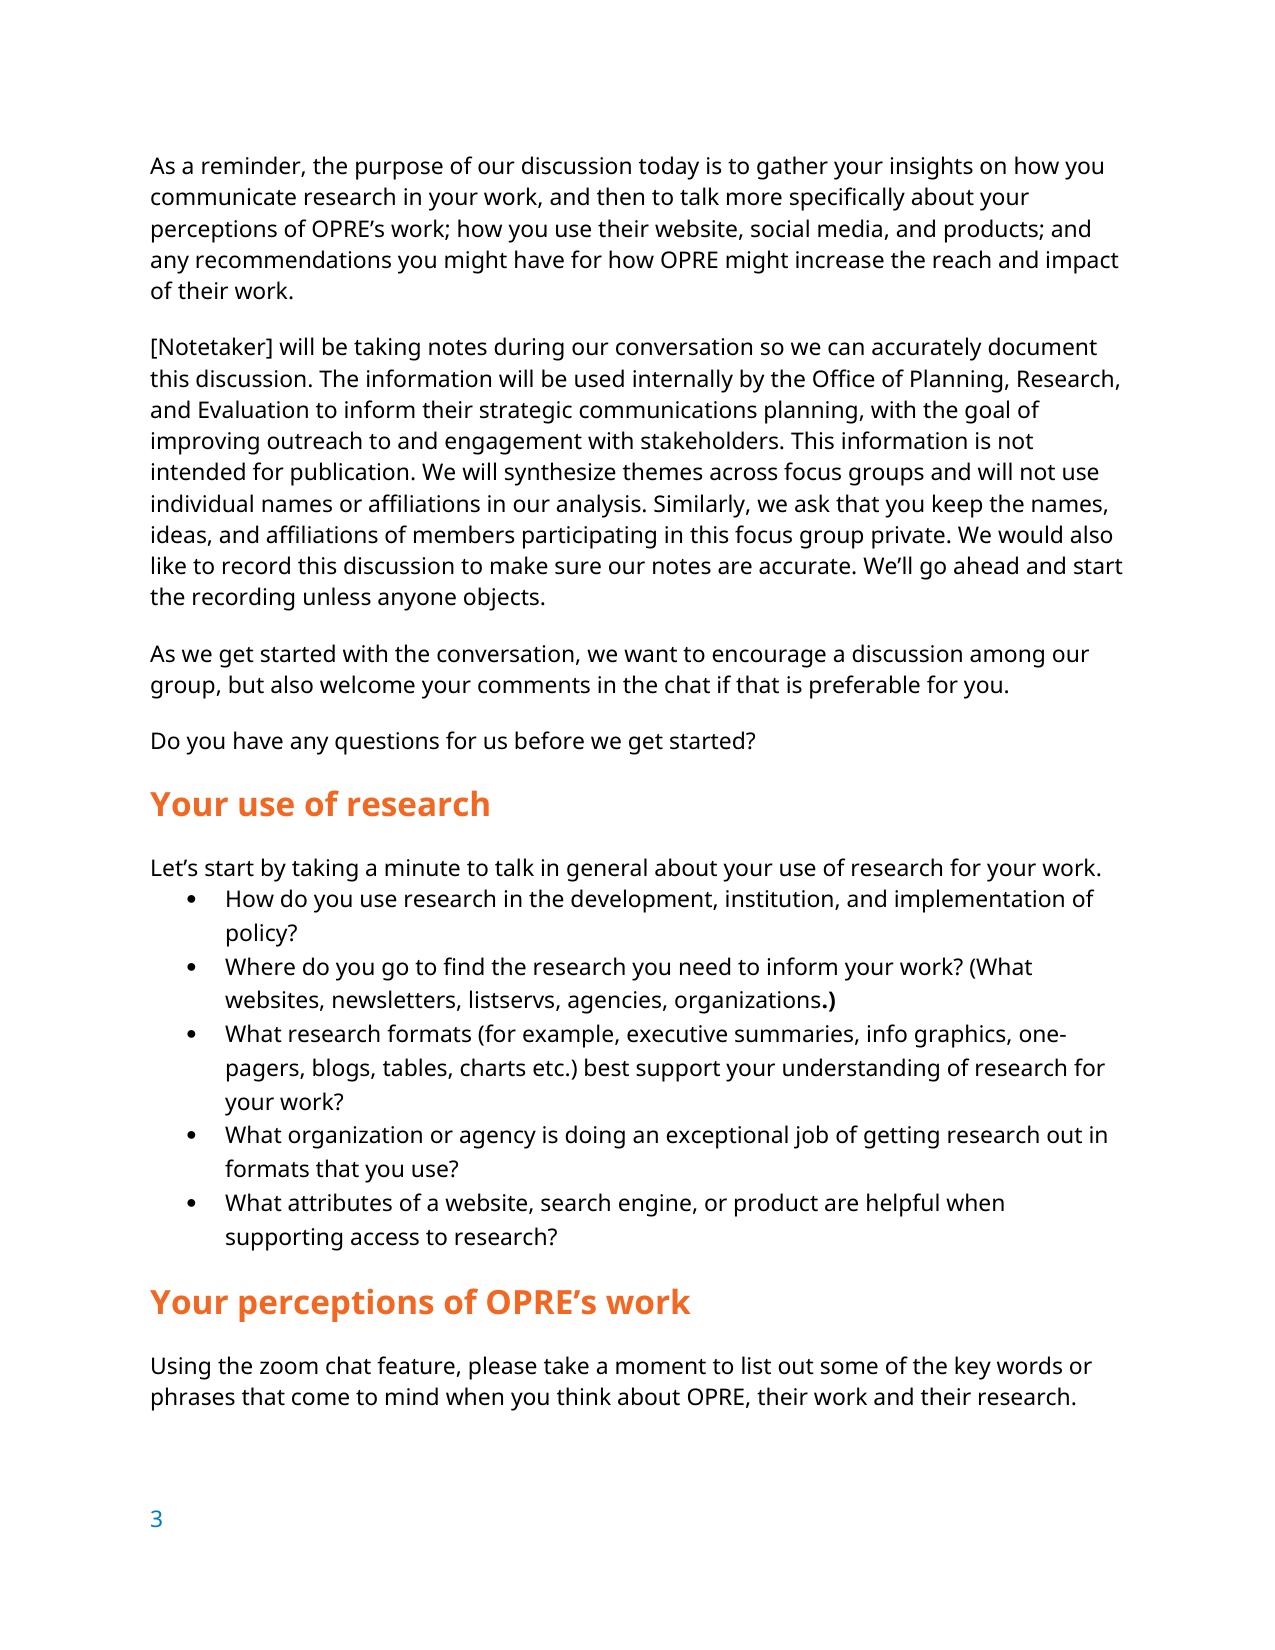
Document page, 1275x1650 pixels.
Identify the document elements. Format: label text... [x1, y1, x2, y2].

list How do you use research in the development, institution, and implementation of policy? [187, 883, 1125, 948]
list What attributes of a website, search engine, or product are helpful when supporting access to research? [187, 1187, 1125, 1252]
list Where do you go to find the research you need to inform your work? (What websites, newsletters, listservs, agencies, organizations.) [187, 950, 1125, 1015]
subtitle Your use of research [150, 781, 1125, 827]
text Using the zoom chat feature, please take a moment to list out some of the key words or phrases that come to mind when you think about OPRE, their work and their research. [150, 1349, 1125, 1412]
text As we get started with the conversation, we want to encourage a discussion among our group, but also welcome your comments in the chat if that is preferable for you. [150, 637, 1125, 700]
text As a reminder, the purpose of our discussion today is to gather your insights on how you communicate research in your work, and then to talk more specifically about your perceptions of OPRE’s work; how you use their website, social media, and products; and any recommendations you might have for how OPRE might increase the reach and impact of their work. [150, 150, 1125, 306]
text Let’s start by taking a minute to talk in general about your use of research for your work. [150, 852, 1125, 883]
list What organization or agency is doing an exceptional job of getting research out in formats that you use? [187, 1119, 1125, 1184]
list What research formats (for example, executive summaries, info graphics, one-pagers, blogs, tables, charts etc.) best support your understanding of research for your work? [187, 1018, 1125, 1117]
text Do you have any questions for us before we get started? [150, 725, 1125, 756]
text [Notetaker] will be taking notes during our conversation so we can accurately document this discussion. The information will be used internally by the Office of Planning, Research, and Evaluation to inform their strategic communications planning, with the goal of improving outreach to and engagement with stakeholders. This information is not intended for publication. We will synthesize themes across focus groups and will not use individual names or affiliations in our analysis. Similarly, we ask that you keep the names, ideas, and affiliations of members participating in this focus group private. We would also like to record this discussion to make sure our notes are accurate. We’ll go ahead and start the recording unless anyone objects. [150, 331, 1125, 612]
subtitle Your perceptions of OPRE’s work [150, 1279, 1125, 1324]
